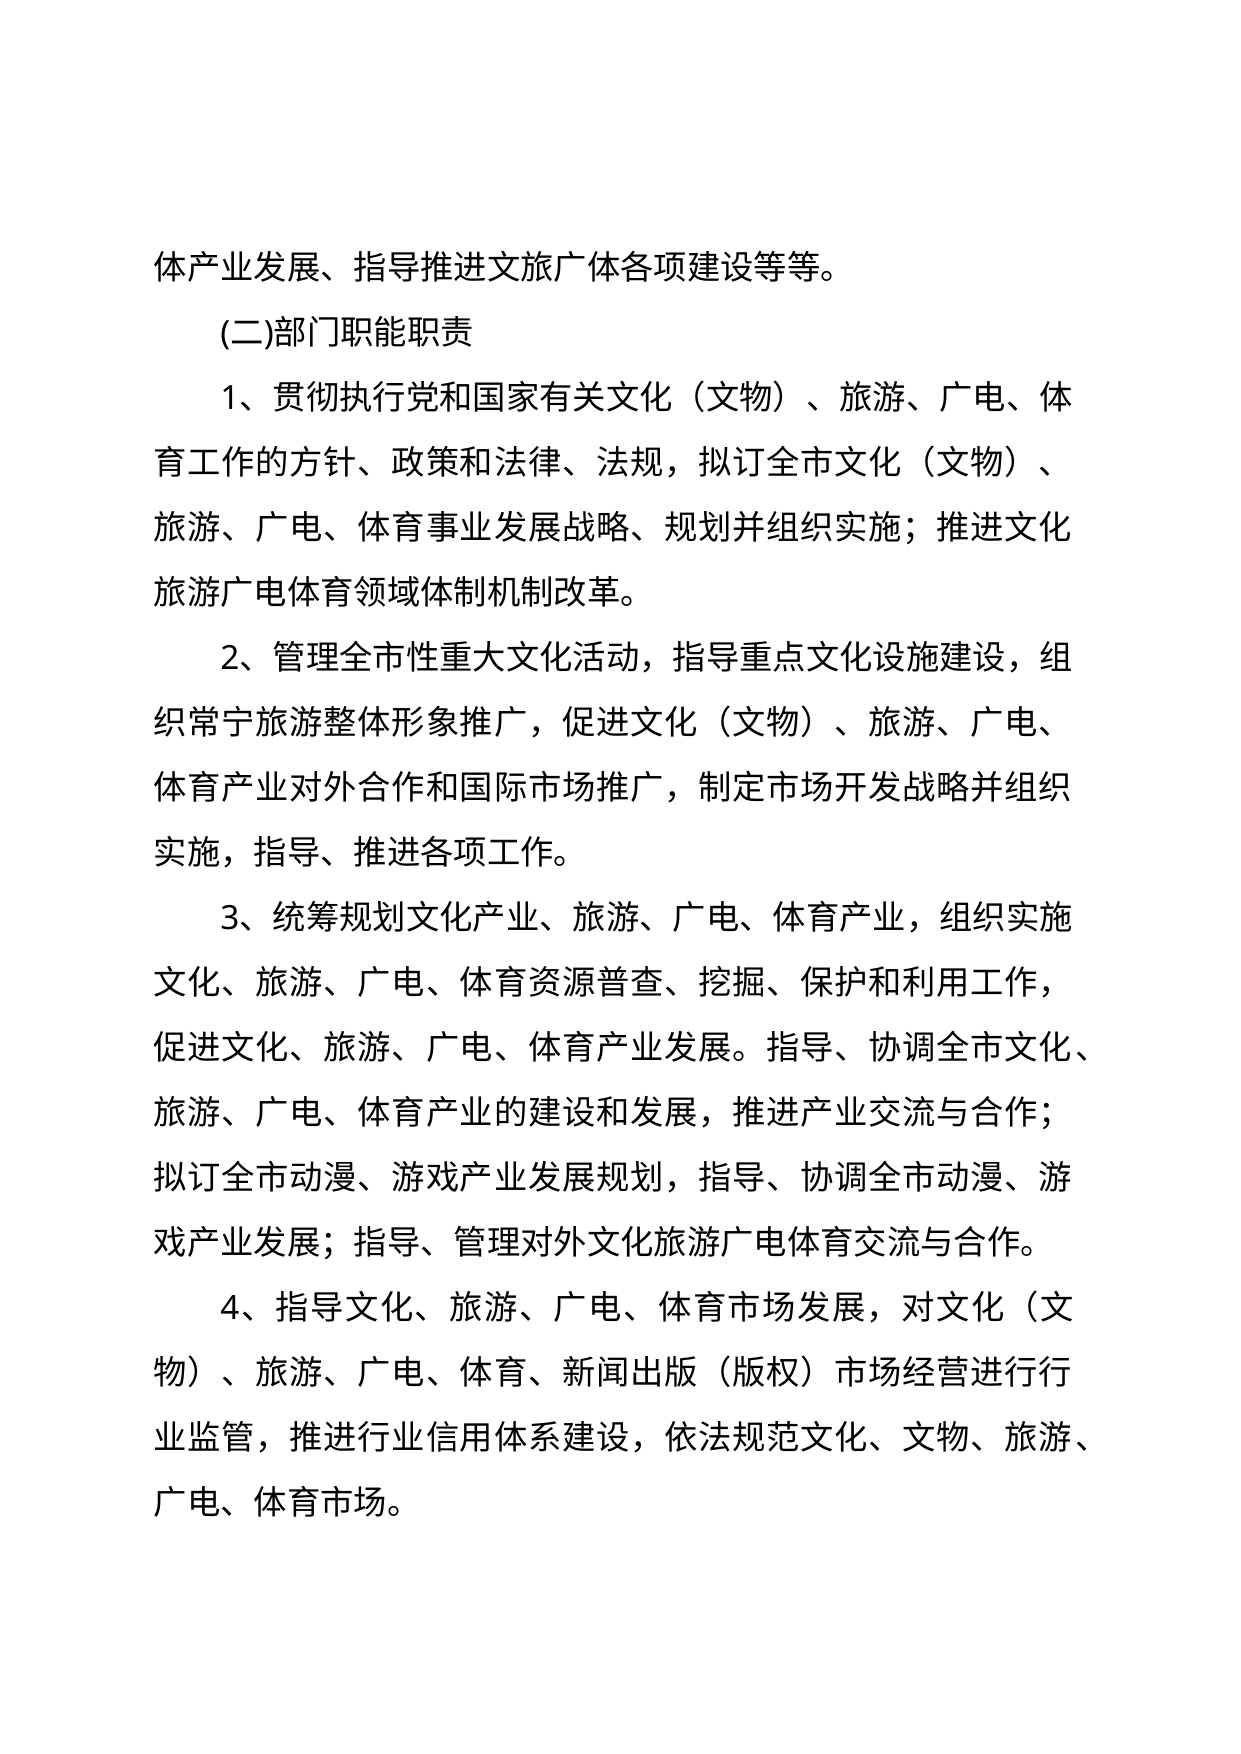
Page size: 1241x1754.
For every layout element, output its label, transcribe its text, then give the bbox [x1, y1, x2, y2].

text 2、管理全市性重大文化活动，指导重点文化设施建设，组织常宁旅游整体形象推广，促进文化（文物）、旅游、广电、体育产业对外合作和国际市场推广，制定市场开发战略并组织实施，指导、推进各项工作。 [153, 623, 1075, 883]
text 4、指导文化、旅游、广电、体育市场发展，对文化（文物）、旅游、广电、体育、新闻出版（版权）市场经营进行行业监管，推进行业信用体系建设，依法规范文化、文物、旅游、广电、体育市场。 [153, 1273, 1075, 1533]
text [153, 233, 1075, 298]
text 3、统筹规划文化产业、旅游、广电、体育产业，组织实施文化、旅游、广电、体育资源普查、挖掘、保护和利用工作，促进文化、旅游、广电、体育产业发展。指导、协调全市文化、旅游、广电、体育产业的建设和发展，推进产业交流与合作；拟订全市动漫、游戏产业发展规划，指导、协调全市动漫、游戏产业发展；指导、管理对外文化旅游广电体育交流与合作。 [153, 883, 1075, 1273]
text 1、贯彻执行党和国家有关文化（文物）、旅游、广电、体育工作的方针、政策和法律、法规，拟订全市文化（文物）、旅游、广电、体育事业发展战略、规划并组织实施；推进文化旅游广电体育领域体制机制改革。 [153, 363, 1075, 623]
text (二)部门职能职责 [153, 298, 1075, 363]
